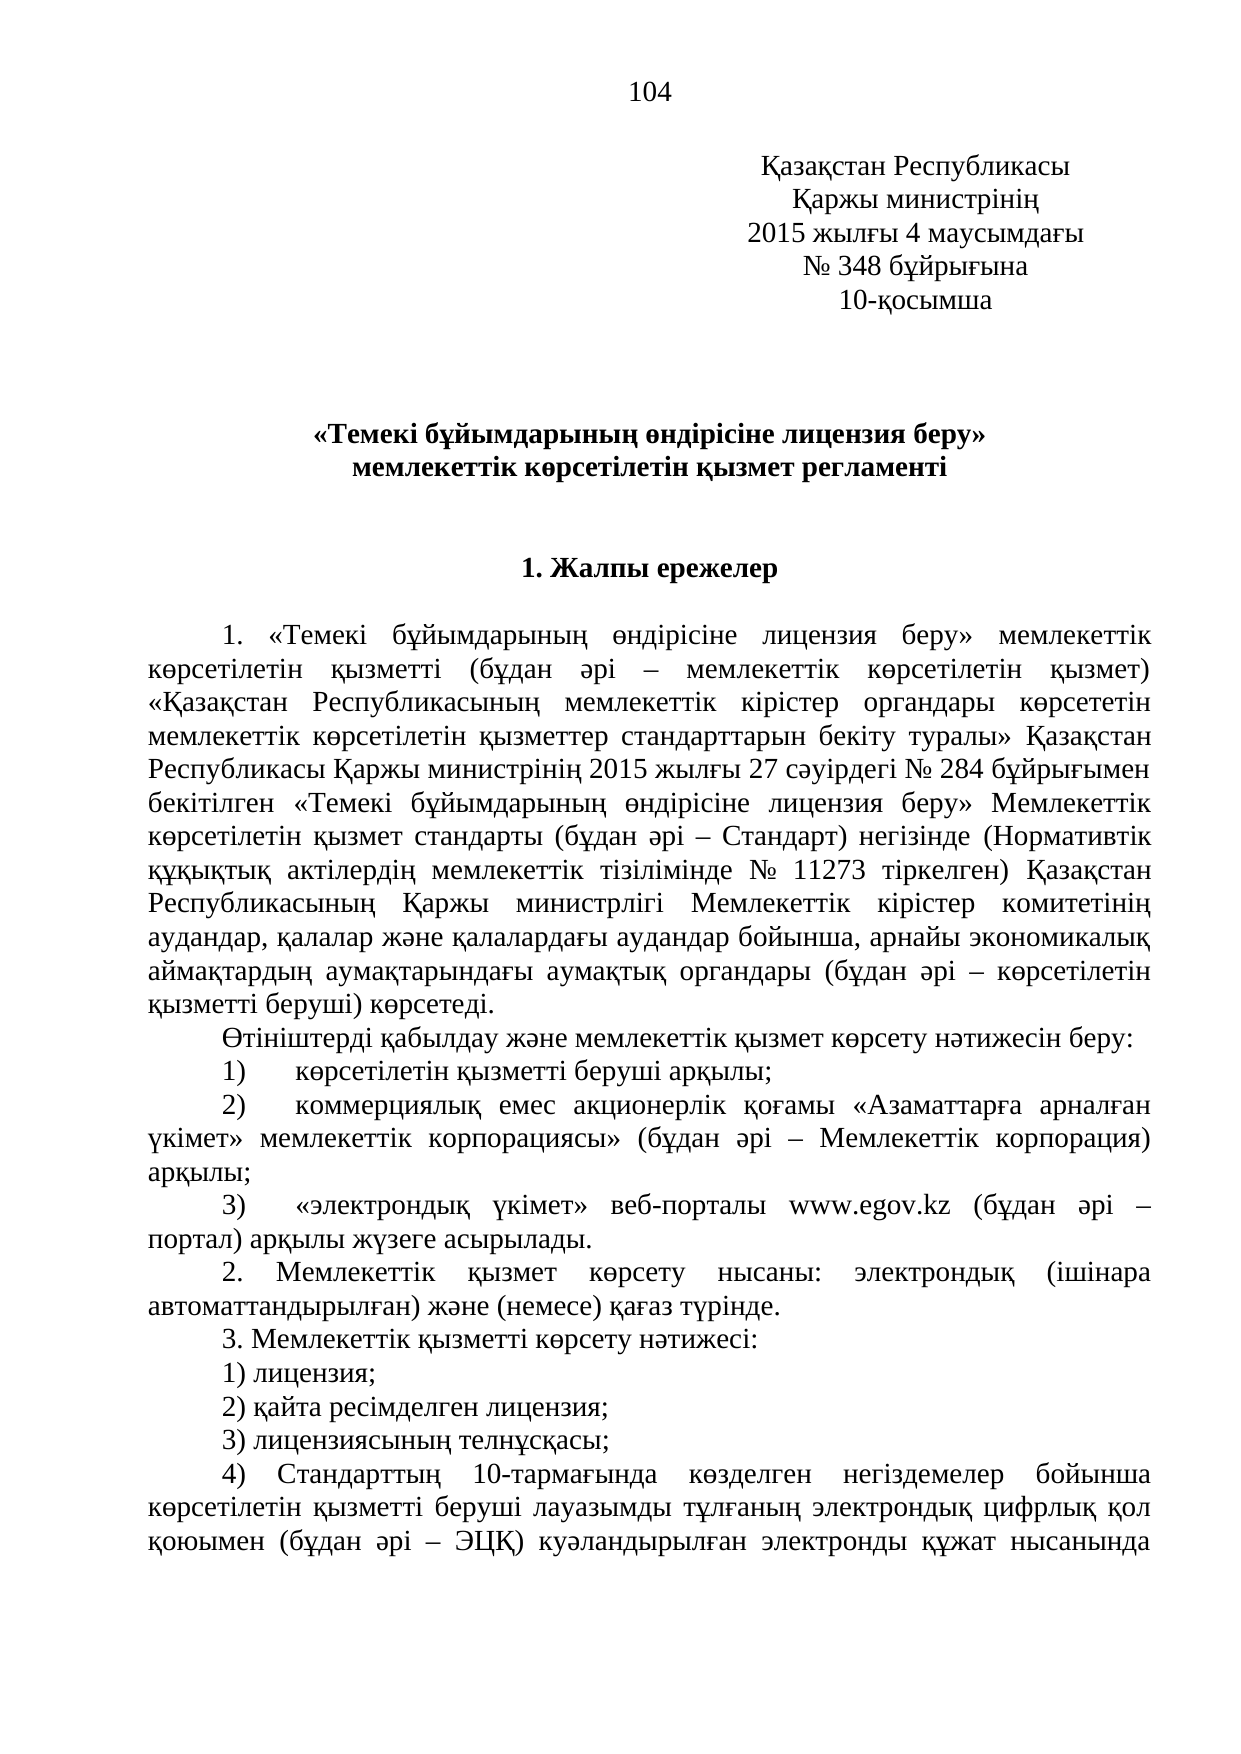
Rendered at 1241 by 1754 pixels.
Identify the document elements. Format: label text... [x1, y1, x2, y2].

text № 348 бұйрығына [679, 248, 1152, 282]
text Қазақстан Республикасы [679, 148, 1152, 181]
text 2) коммерциялық емес акционерлік қоғамы «Азаматтарға арналған үкімет» мемлекеттік корпорациясы» (бұдан әрі – Мемлекеттік корпорация) арқылы; [148, 1087, 1152, 1187]
text 3. Мемлекеттік қызметті көрсету нәтижесі: [148, 1322, 1152, 1355]
text Қаржы министрінің [679, 181, 1152, 215]
text 2015 жылғы 4 маусымдағы [679, 215, 1152, 248]
text 1) лицензия; [148, 1355, 1152, 1389]
text Өтініштерді қабылдау және мемлекеттік қызмет көрсету нәтижесін беру: [148, 1020, 1152, 1053]
text мемлекеттік көрсетілетін қызмет регламенті [148, 449, 1152, 483]
text 2) қайта ресімделген лицензия; [148, 1389, 1152, 1422]
text 3) лицензиясының телнұсқасы; [148, 1422, 1152, 1456]
text 1. Жалпы ережелер [148, 550, 1152, 584]
text 1. «Темекі бұйымдарының өндірісіне лицензия беру» мемлекеттік көрсетілетін қызметті (бұдан әрі – мемлекеттік көрсетілетін қызмет) «Қазақстан Республикасының мемлекеттік кірістер органдары көрсететін мемлекеттік көрсетілетін қызметтер стандарттарын бекіту туралы» Қазақстан Республикасы Қаржы министрінің 2015 жылғы 27 сәуірдегі № 284 бұйрығымен бекітілген «Темекі бұйымдарының өндірісіне лицензия беру» Мемлекеттік көрсетілетін қызмет стандарты (бұдан әрі – Стандарт) негізінде (Нормативтік құқықтық актілердің мемлекеттік тізілімінде № 11273 тіркелген) Қазақстан Республикасының Қаржы министрлігі Мемлекеттік кірістер комитетінің аудандар, қалалар және қалалардағы аудандар бойынша, арнайы экономикалық аймақтардың аумақтарындағы аумақтық органдары (бұдан әрі – көрсетілетін қызметті беруші) көрсетеді. [148, 617, 1152, 1020]
text 2. Мемлекеттік қызмет көрсету нысаны: электрондық (ішінара автоматтандырылған) және (немесе) қағаз түрінде. [148, 1254, 1152, 1322]
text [148, 1456, 1152, 1556]
text 10-қосымша [679, 282, 1152, 315]
text «Темекі бұйымдарының өндірісіне лицензия беру» [148, 416, 1152, 449]
text 1) көрсетілетін қызметті беруші арқылы; [148, 1053, 1152, 1087]
text 3) «электрондық үкімет» веб-порталы www.egov.kz (бұдан әрі – портал) арқылы жүзеге асырылады. [148, 1187, 1152, 1254]
